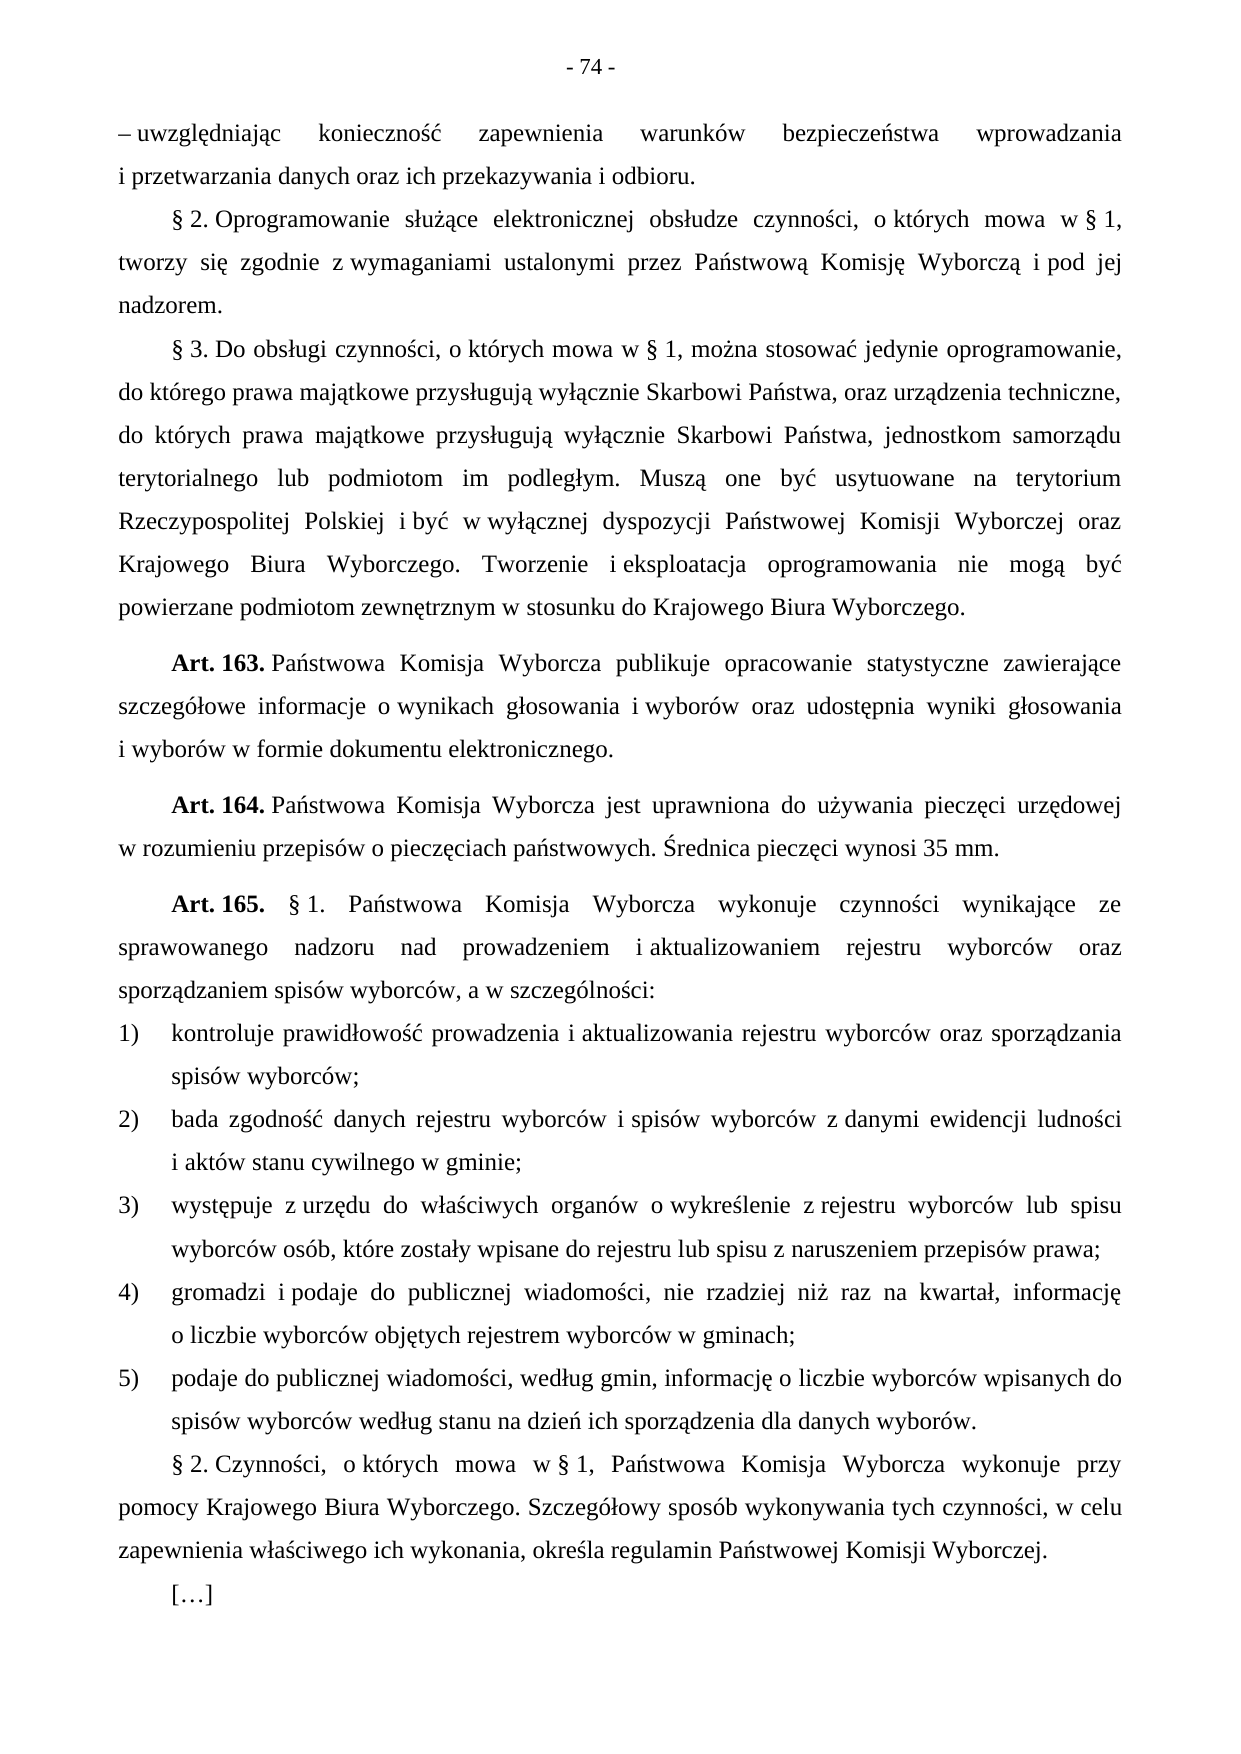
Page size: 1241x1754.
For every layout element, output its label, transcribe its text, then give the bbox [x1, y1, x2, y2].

text Art. 165. § 1. Państwowa Komisja Wyborcza wykonuje czynności wynikające ze sprawowanego nadzoru nad prowadzeniem i aktualizowaniem rejestru wyborców oraz sporządzaniem spisów wyborców, a w szczególności: [118, 889, 1122, 1004]
text 4) gromadzi i podaje do publicznej wiadomości, nie rzadziej niż raz na kwartał, informację o liczbie wyborców objętych rejestrem wyborców w gminach; [118, 1277, 1122, 1349]
text Art. 163. Państwowa Komisja Wyborcza publikuje opracowanie statystyczne zawierające szczegółowe informacje o wynikach głosowania i wyborów oraz udostępnia wyniki głosowania i wyborów w formie dokumentu elektronicznego. [118, 648, 1122, 763]
text 2) bada zgodność danych rejestru wyborców i spisów wyborców z danymi ewidencji ludności i aktów stanu cywilnego w gminie; [118, 1104, 1122, 1176]
text § 2. Oprogramowanie służące elektronicznej obsłudze czynności, o których mowa w § 1, tworzy się zgodnie z wymaganiami ustalonymi przez Państwową Komisję Wyborczą i pod jej nadzorem. [118, 204, 1122, 319]
text § 2. Czynności, o których mowa w § 1, Państwowa Komisja Wyborcza wykonuje przy pomocy Krajowego Biura Wyborczego. Szczegółowy sposób wykonywania tych czynności, w celu zapewnienia właściwego ich wykonania, określa regulamin Państwowej Komisji Wyborczej. [118, 1449, 1122, 1564]
text § 3. Do obsługi czynności, o których mowa w § 1, można stosować jedynie oprogramowanie, do którego prawa majątkowe przysługują wyłącznie Skarbowi Państwa, oraz urządzenia techniczne, do których prawa majątkowe przysługują wyłącznie Skarbowi Państwa, jednostkom samorządu terytorialnego lub podmiotom im podległym. Muszą one być usytuowane na terytorium Rzeczypospolitej Polskiej i być w wyłącznej dyspozycji Państwowej Komisji Wyborczej oraz Krajowego Biura Wyborczego. Tworzenie i eksploatacja oprogramowania nie mogą być powierzane podmiotom zewnętrznym w stosunku do Krajowego Biura Wyborczego. [118, 334, 1122, 621]
text Art. 164. Państwowa Komisja Wyborcza jest uprawniona do używania pieczęci urzędowej w rozumieniu przepisów o pieczęciach państwowych. Średnica pieczęci wynosi 35 mm. [118, 790, 1122, 862]
text – uwzględniając konieczność zapewnienia warunków bezpieczeństwa wprowadzania i przetwarzania danych oraz ich przekazywania i odbioru. [118, 118, 1122, 190]
text 1) kontroluje prawidłowość prowadzenia i aktualizowania rejestru wyborców oraz sporządzania spisów wyborców; [118, 1018, 1122, 1090]
text […] [118, 1579, 1122, 1607]
text 5) podaje do publicznej wiadomości, według gmin, informację o liczbie wyborców wpisanych do spisów wyborców według stanu na dzień ich sporządzenia dla danych wyborów. [118, 1363, 1122, 1435]
text 3) występuje z urzędu do właściwych organów o wykreślenie z rejestru wyborców lub spisu wyborców osób, które zostały wpisane do rejestru lub spisu z naruszeniem przepisów prawa; [118, 1191, 1122, 1262]
